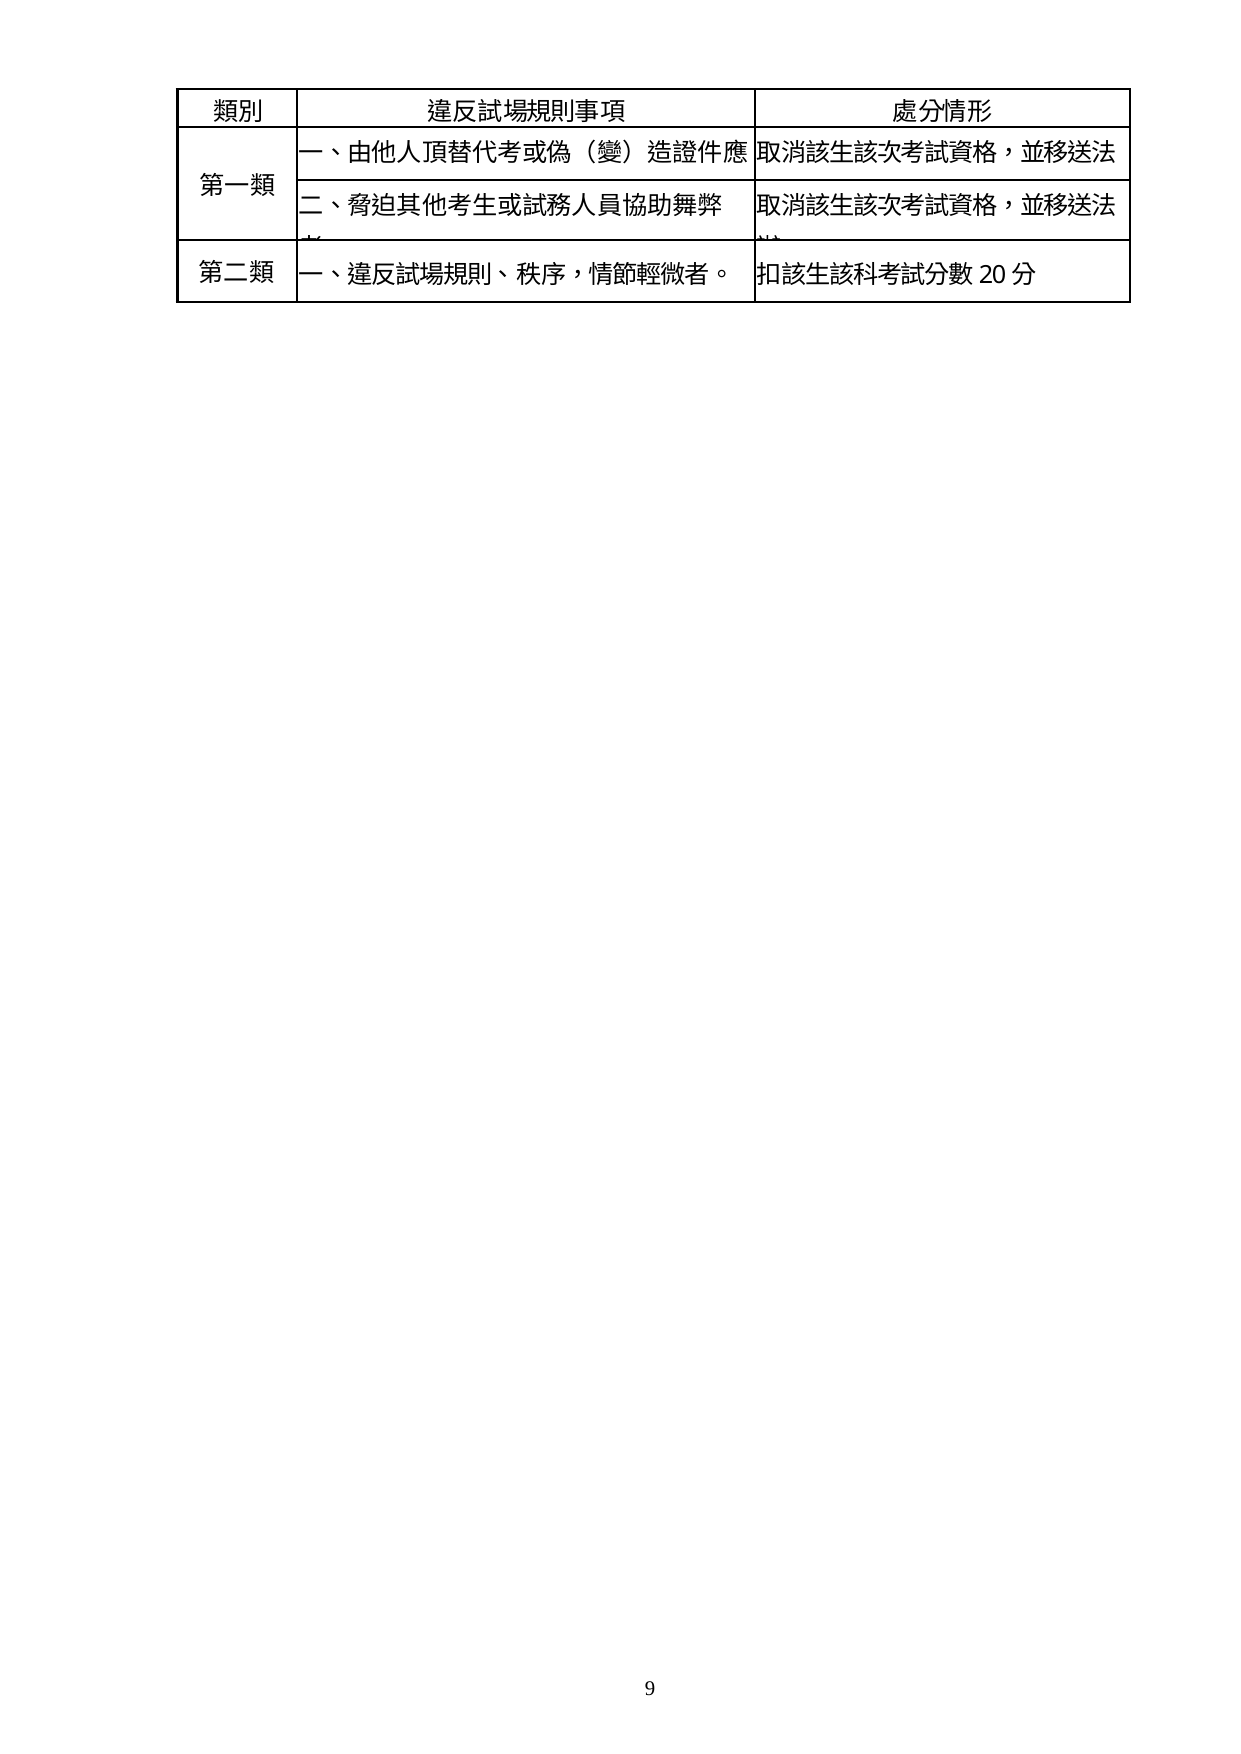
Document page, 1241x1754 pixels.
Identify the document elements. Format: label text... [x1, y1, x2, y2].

table_cell 第二類 [179, 241, 296, 301]
table_cell 第一類 [179, 128, 296, 239]
table_header 違反試場規則事項 [298, 90, 754, 126]
table_cell 一、違反試場規則、秩序，情節輕微者。 [298, 241, 754, 301]
table_header 處分情形 [756, 90, 1129, 126]
table_cell 取消該生該次考試資格，並移送法辦。 [756, 128, 1129, 179]
table_cell 扣該生該科考試分數20分 [756, 241, 1129, 301]
table_cell 一、由他人頂替代考或偽（變）造證件應試者。 [298, 128, 754, 179]
table_cell 取消該生該次考試資格，並移送法辦。 [756, 181, 1129, 239]
table_cell 二、脅迫其他考生或試務人員協助舞弊者。 [298, 181, 754, 239]
table_header 類別 [179, 90, 296, 126]
